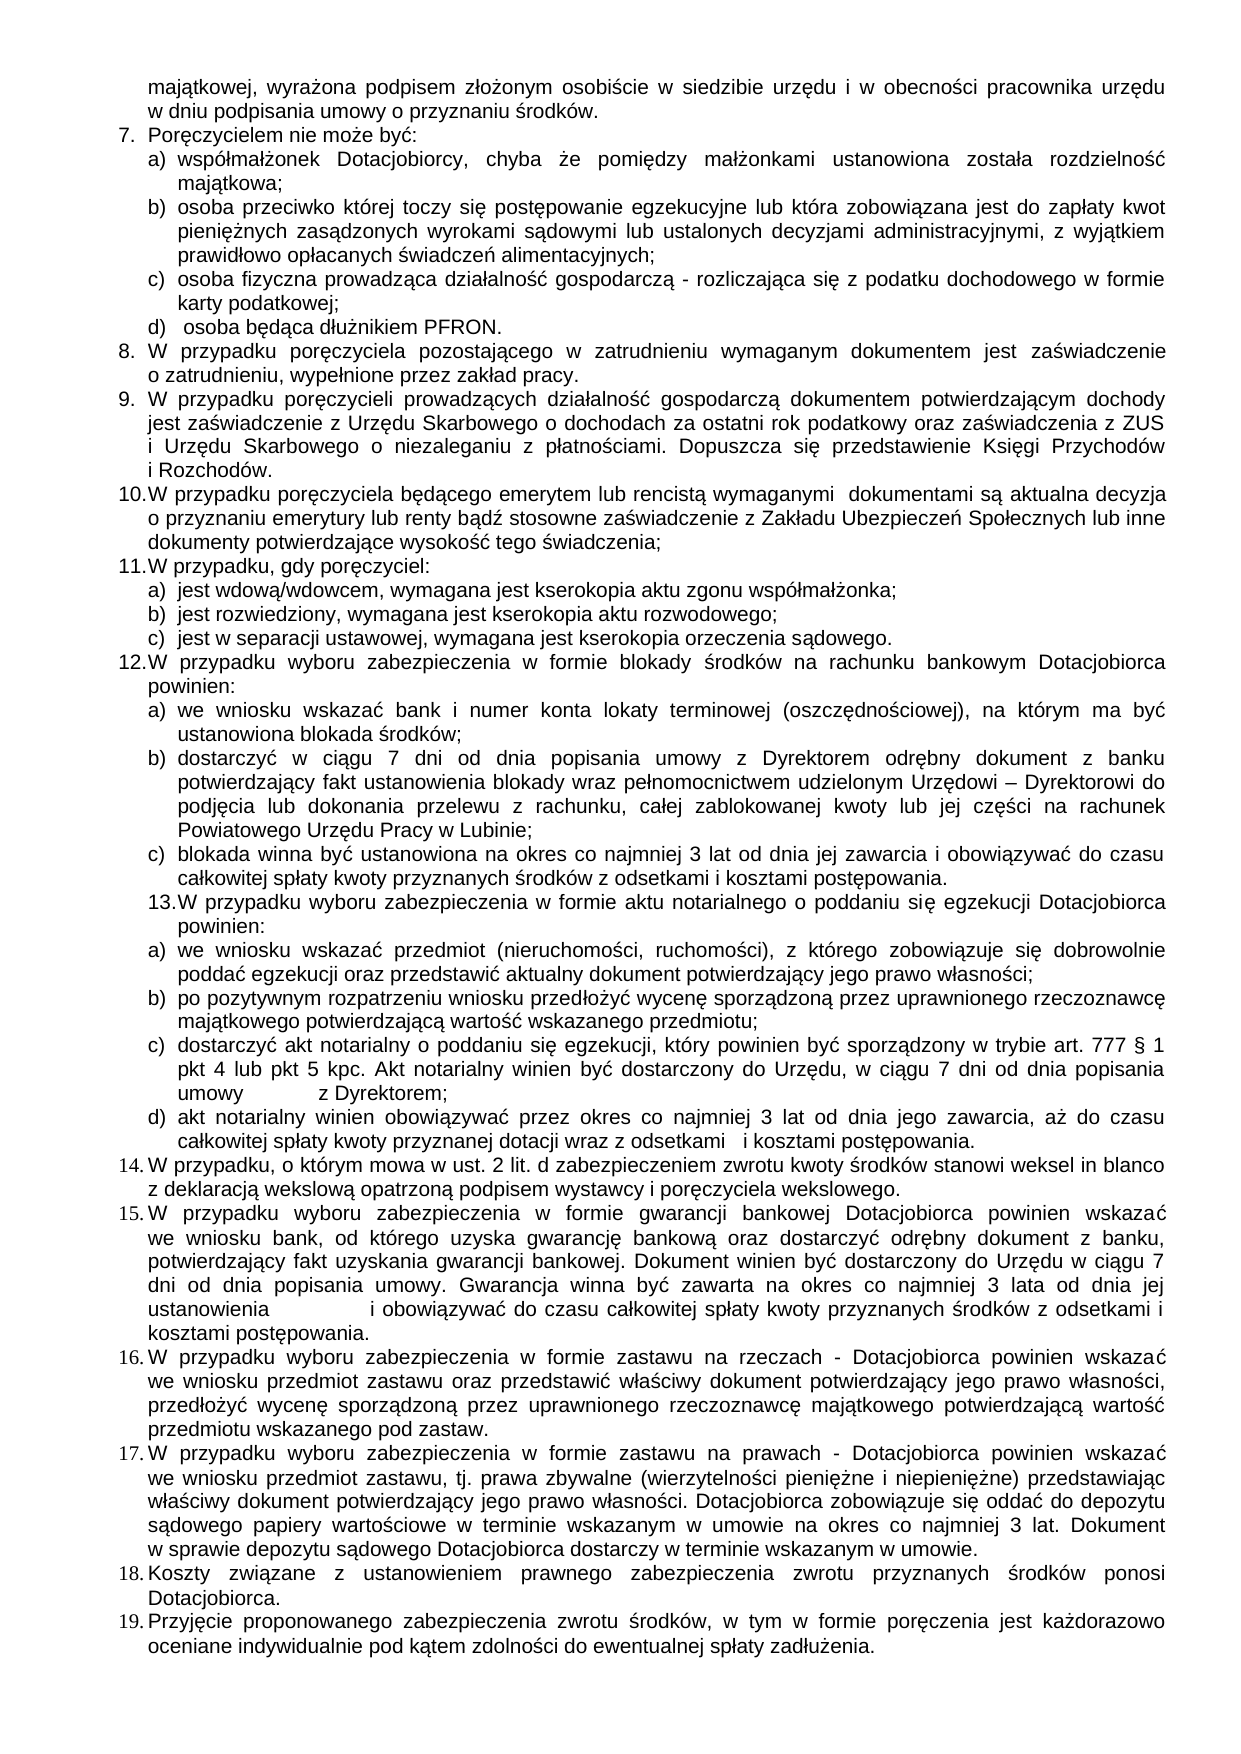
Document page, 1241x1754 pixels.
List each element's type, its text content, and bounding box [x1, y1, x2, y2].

list Koszty związane z ustanowieniem prawnego zabezpieczenia zwrotu przyznanych środków ponosi Dotacjobiorca. [118, 1561, 1166, 1609]
list osoba przeciwko której toczy się postępowanie egzekucyjne lub która zobowiązana jest do zapłaty kwot pieniężnych zasądzonych wyrokami sądowymi lub ustalonych decyzjami administracyjnymi, z wyjątkiem prawidłowo opłacanych świadczeń alimentacyjnych; [148, 195, 1166, 267]
list blokada winna być ustanowiona na okres co najmniej 3 lat od dnia jej zawarcia i obowiązywać do czasu całkowitej spłaty kwoty przyznanych środków z odsetkami i kosztami postępowania. [148, 842, 1166, 889]
list osoba fizyczna prowadząca działalność gospodarczą - rozliczająca się z podatku dochodowego w formie karty podatkowej; [148, 267, 1166, 314]
list współmałżonek Dotacjobiorcy, chyba że pomiędzy małżonkami ustanowiona została rozdzielność majątkowa; [148, 147, 1166, 195]
list Poręczycielem nie może być: [118, 123, 1166, 147]
list akt notarialny winien obowiązywać przez okres co najmniej 3 lat od dnia jego zawarcia, aż do czasu całkowitej spłaty kwoty przyznanej dotacji wraz z odsetkami i kosztami postępowania. [148, 1105, 1166, 1153]
list jest rozwiedziony, wymagana jest kserokopia aktu rozwodowego; [148, 602, 1165, 626]
list we wniosku wskazać przedmiot (nieruchomości, ruchomości), z którego zobowiązuje się dobrowolnie poddać egzekucji oraz przedstawić aktualny dokument potwierdzający jego prawo własności; [148, 937, 1166, 985]
list W przypadku wyboru zabezpieczenia w formie gwarancji bankowej Dotacjobiorca powinien wskazać we wniosku bank, od którego uzyska gwarancję bankową oraz dostarczyć odrębny dokument z banku, potwierdzający fakt uzyskania gwarancji bankowej. Dokument winien być dostarczony do Urzędu w ciągu 7 dni od dnia popisania umowy. Gwarancja winna być zawarta na okres co najmniej 3 lata od dnia jej ustanowienia i obowiązywać do czasu całkowitej spłaty kwoty przyznanych środków z odsetkami i kosztami postępowania. [118, 1201, 1166, 1345]
list W przypadku, gdy poręczyciel: [118, 554, 1165, 578]
list we wniosku wskazać bank i numer konta lokaty terminowej (oszczędnościowej), na którym ma być ustanowiona blokada środków; [148, 698, 1166, 746]
list jest wdową/wdowcem, wymagana jest kserokopia aktu zgonu współmałżonka; [148, 578, 1165, 602]
list W przypadku wyboru zabezpieczenia w formie zastawu na rzeczach - Dotacjobiorca powinien wskazać we wniosku przedmiot zastawu oraz przedstawić właściwy dokument potwierdzający jego prawo własności, przedłożyć wycenę sporządzoną przez uprawnionego rzeczoznawcę majątkowego potwierdzającą wartość przedmiotu wskazanego pod zastaw. [118, 1345, 1166, 1441]
list dostarczyć w ciągu 7 dni od dnia popisania umowy z Dyrektorem odrębny dokument z banku potwierdzający fakt ustanowienia blokady wraz pełnomocnictwem udzielonym Urzędowi – Dyrektorowi do podjęcia lub dokonania przelewu z rachunku, całej zablokowanej kwoty lub jej części na rachunek Powiatowego Urzędu Pracy w Lubinie; [148, 746, 1166, 842]
list dostarczyć akt notarialny o poddaniu się egzekucji, który powinien być sporządzony w trybie art. 777 § 1 pkt 4 lub pkt 5 kpc. Akt notarialny winien być dostarczony do Urzędu, w ciągu 7 dni od dnia popisania umowy z Dyrektorem; [148, 1033, 1166, 1105]
list jest w separacji ustawowej, wymagana jest kserokopia orzeczenia sądowego. [148, 626, 1165, 650]
list Przyjęcie proponowanego zabezpieczenia zwrotu środków, w tym w formie poręczenia jest każdorazowo oceniane indywidualnie pod kątem zdolności do ewentualnej spłaty zadłużenia. [118, 1609, 1166, 1657]
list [118, 75, 1166, 123]
list W przypadku wyboru zabezpieczenia w formie aktu notarialnego o poddaniu się egzekucji Dotacjobiorca powinien: [148, 889, 1166, 937]
list osoba będąca dłużnikiem PFRON. [148, 314, 1166, 338]
list W przypadku poręczycieli prowadzących działalność gospodarczą dokumentem potwierdzającym dochody jest zaświadczenie z Urzędu Skarbowego o dochodach za ostatni rok podatkowy oraz zaświadczenia z ZUS i Urzędu Skarbowego o niezaleganiu z płatnościami. Dopuszcza się przedstawienie Księgi Przychodów i Rozchodów. [118, 386, 1166, 482]
list W przypadku poręczyciela będącego emerytem lub rencistą wymaganymi dokumentami są aktualna decyzja o przyznaniu emerytury lub renty bądź stosowne zaświadczenie z Zakładu Ubezpieczeń Społecznych lub inne dokumenty potwierdzające wysokość tego świadczenia; [118, 482, 1166, 554]
list W przypadku wyboru zabezpieczenia w formie blokady środków na rachunku bankowym Dotacjobiorca powinien: [118, 650, 1166, 698]
list po pozytywnym rozpatrzeniu wniosku przedłożyć wycenę sporządzoną przez uprawnionego rzeczoznawcę majątkowego potwierdzającą wartość wskazanego przedmiotu; [148, 985, 1166, 1033]
list W przypadku wyboru zabezpieczenia w formie zastawu na prawach - Dotacjobiorca powinien wskazać we wniosku przedmiot zastawu, tj. prawa zbywalne (wierzytelności pieniężne i niepieniężne) przedstawiając właściwy dokument potwierdzający jego prawo własności. Dotacjobiorca zobowiązuje się oddać do depozytu sądowego papiery wartościowe w terminie wskazanym w umowie na okres co najmniej 3 lat. Dokument w sprawie depozytu sądowego Dotacjobiorca dostarczy w terminie wskazanym w umowie. [118, 1441, 1166, 1561]
list W przypadku, o którym mowa w ust. 2 lit. d zabezpieczeniem zwrotu kwoty środków stanowi weksel in blanco z deklaracją wekslową opatrzoną podpisem wystawcy i poręczyciela wekslowego. [118, 1153, 1166, 1201]
list W przypadku poręczyciela pozostającego w zatrudnieniu wymaganym dokumentem jest zaświadczenie o zatrudnieniu, wypełnione przez zakład pracy. [118, 338, 1166, 386]
